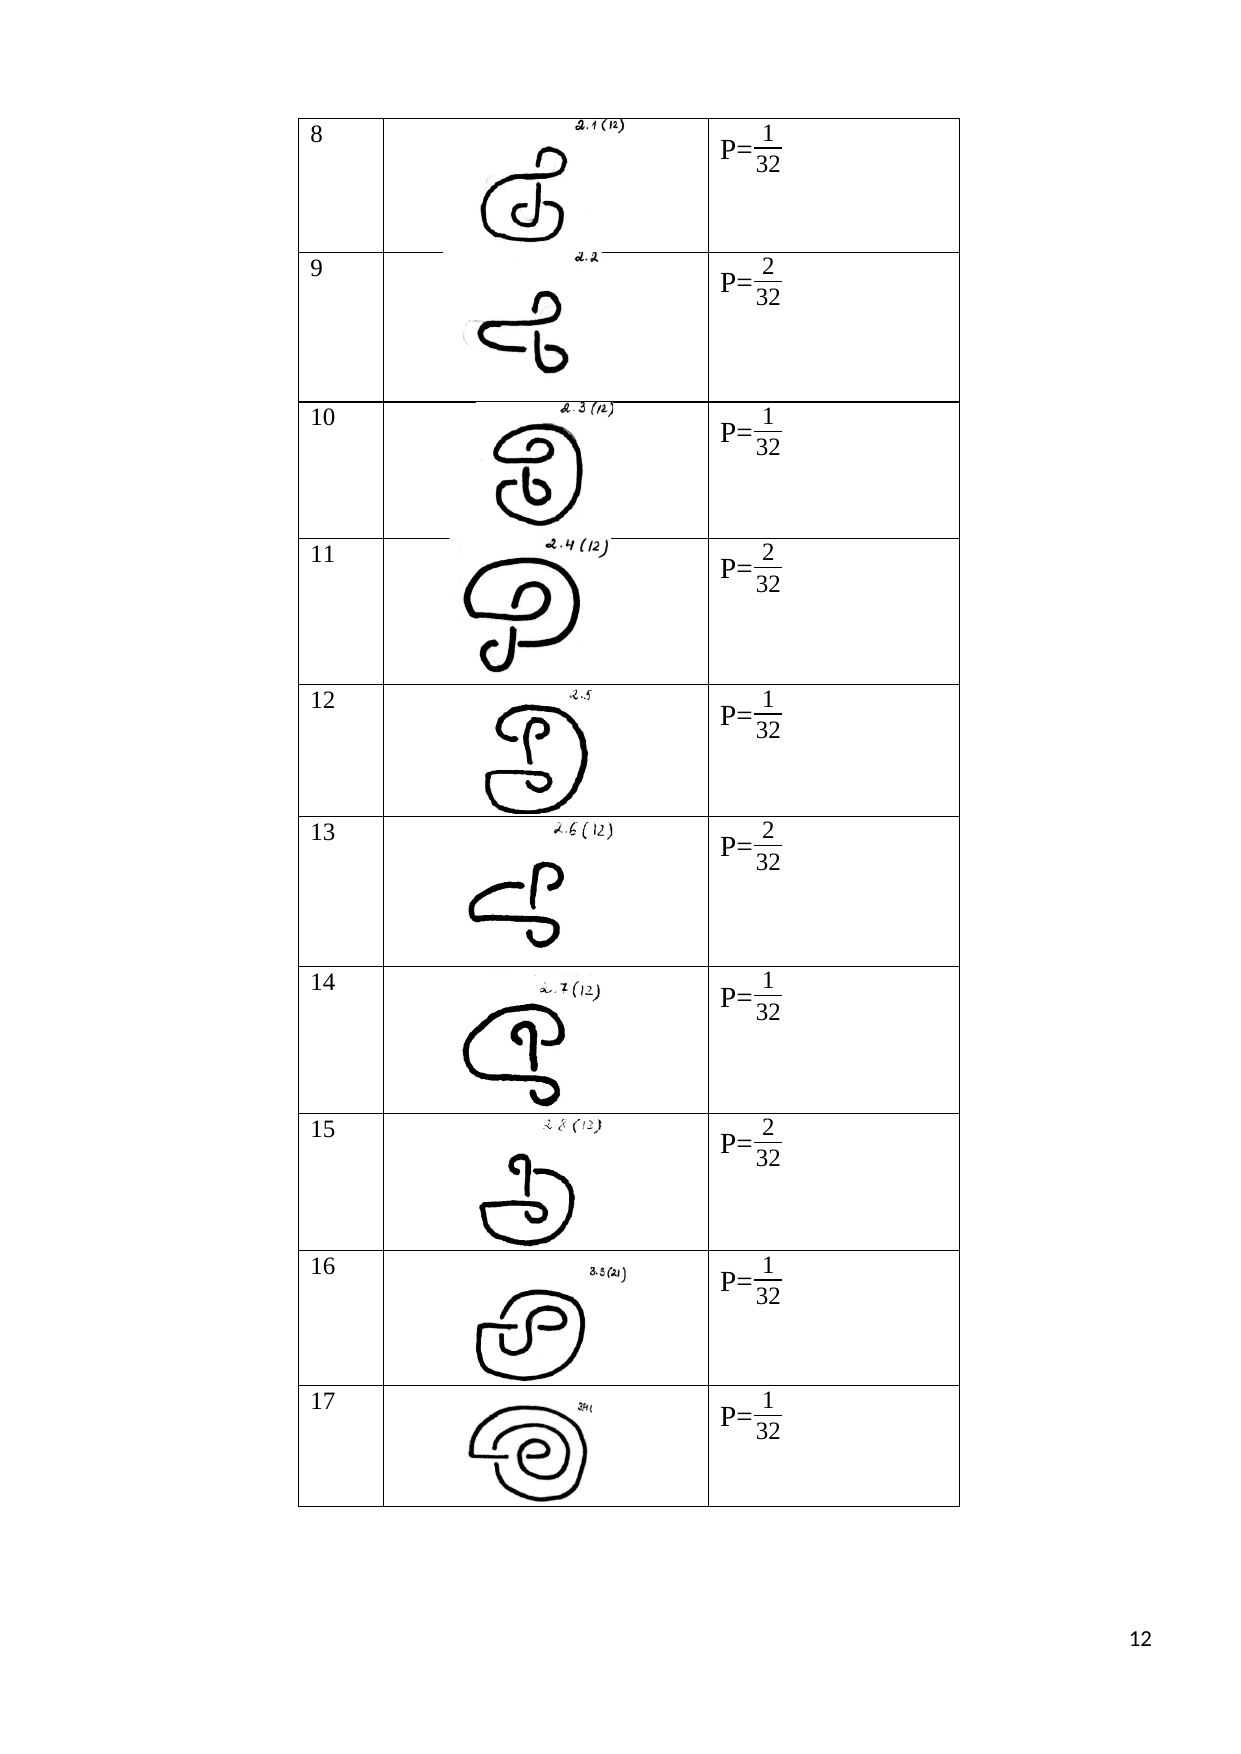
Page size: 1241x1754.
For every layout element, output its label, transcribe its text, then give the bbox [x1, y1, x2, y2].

picture [452, 973, 609, 1108]
table_cell [384, 1386, 708, 1506]
table_cell [384, 967, 708, 1113]
table_cell 14 [299, 967, 383, 1113]
table_cell 15 [299, 1114, 383, 1250]
picture [446, 119, 625, 247]
picture [442, 252, 602, 384]
table_cell Р= [709, 967, 959, 1113]
table_cell Р= [709, 253, 959, 401]
picture [449, 538, 612, 676]
table_cell Р= [709, 1386, 959, 1506]
table_cell [384, 253, 708, 401]
table_cell 11 [299, 539, 383, 684]
table_cell Р= [709, 685, 959, 816]
table_cell [384, 403, 708, 538]
table_cell 10 [299, 403, 383, 538]
table_cell [384, 119, 708, 252]
picture [460, 822, 617, 951]
table_cell 16 [299, 1251, 383, 1385]
picture [465, 1119, 603, 1248]
table_cell 9 [299, 253, 383, 401]
table_cell 8 [299, 119, 383, 252]
table_cell Р= [709, 539, 959, 684]
picture [460, 1402, 592, 1503]
table_cell Р= [709, 817, 959, 966]
table_cell [384, 1114, 708, 1250]
picture [476, 402, 614, 534]
table_cell Р= [709, 119, 959, 252]
table_cell 13 [299, 817, 383, 966]
table_cell Р= [709, 1114, 959, 1250]
table_cell [384, 685, 708, 816]
table_cell Р= [709, 1251, 959, 1385]
picture [461, 1267, 627, 1383]
table_cell [384, 539, 708, 684]
table_cell [384, 1251, 708, 1385]
picture [463, 685, 592, 814]
table_cell [384, 817, 708, 966]
table_cell Р= [709, 403, 959, 538]
table_cell 12 [299, 685, 383, 816]
table_cell 17 [299, 1386, 383, 1506]
